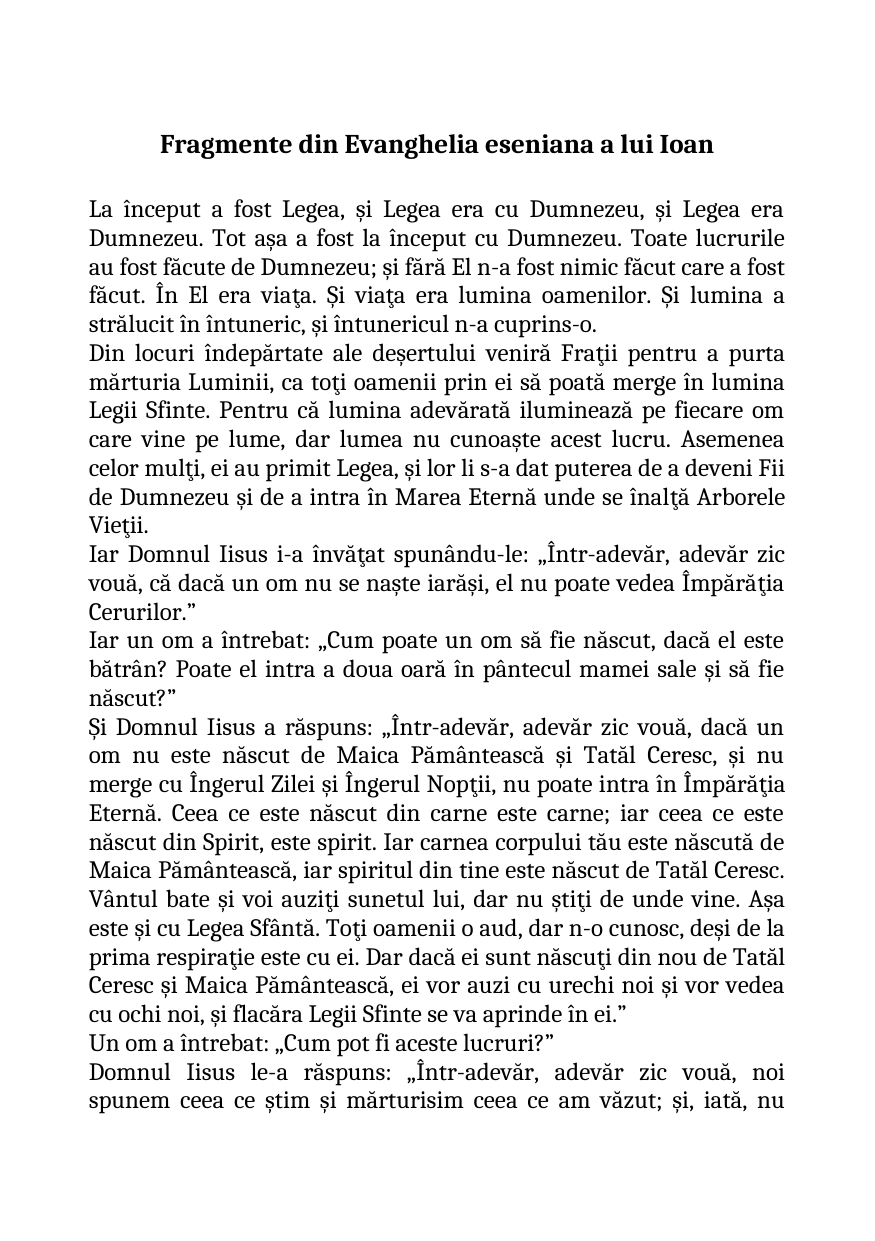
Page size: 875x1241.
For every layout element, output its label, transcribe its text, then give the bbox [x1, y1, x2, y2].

text La început a fost Legea, şi Legea era cu Dumnezeu, şi Legea era Dumnezeu. Tot aşa a fost la început cu Dumnezeu. Toate lucrurile au fost făcute de Dumnezeu; şi fără El n-a fost nimic făcut care a fost făcut. În El era viaţa. Şi viaţa era lumina oamenilor. Şi lumina a strălucit în întuneric, şi întunericul n-a cuprins-o. [88, 195, 786, 339]
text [88, 1057, 786, 1115]
text Iar Domnul Iisus i-a învăţat spunându-le: „Într-adevăr, adevăr zic vouă, că dacă un om nu se naşte iarăşi, el nu poate vedea Împărăţia Cerurilor.” [88, 540, 786, 626]
text Din locuri îndepărtate ale deşertului veniră Fraţii pentru a purta mărturia Luminii, ca toţi oamenii prin ei să poată merge în lumina Legii Sfinte. Pentru că lumina adevărată iluminează pe fiecare om care vine pe lume, dar lumea nu cunoaşte acest lucru. Asemenea celor mulţi, ei au primit Legea, şi lor li s-a dat puterea de a deveni Fii de Dumnezeu şi de a intra în Marea Eternă unde se înalţă Arborele Vieţii. [88, 339, 786, 540]
text Iar un om a întrebat: „Cum poate un om să fie născut, dacă el este bătrân? Poate el intra a doua oară în pântecul mamei sale şi să fie născut?” [88, 626, 786, 712]
text Fragmente din Evanghelia eseniana a lui Ioan [88, 129, 786, 160]
text Şi Domnul Iisus a răspuns: „Într-adevăr, adevăr zic vouă, dacă un om nu este născut de Maica Pământească şi Tatăl Ceresc, şi nu merge cu Îngerul Zilei şi Îngerul Nopţii, nu poate intra în Împărăţia Eternă. Ceea ce este născut din carne este carne; iar ceea ce este născut din Spirit, este spirit. Iar carnea corpului tău este născută de Maica Pământească, iar spiritul din tine este născut de Tatăl Ceresc. Vântul bate şi voi auziţi sunetul lui, dar nu ştiţi de unde vine. Aşa este şi cu Legea Sfântă. Toţi oamenii o aud, dar n-o cunosc, deşi de la prima respiraţie este cu ei. Dar dacă ei sunt născuţi din nou de Tatăl Ceresc şi Maica Pământească, ei vor auzi cu urechi noi şi vor vedea cu ochi noi, şi flacăra Legii Sfinte se va aprinde în ei.” [88, 712, 786, 1029]
text Un om a întrebat: „Cum pot fi aceste lucruri?” [88, 1029, 786, 1057]
